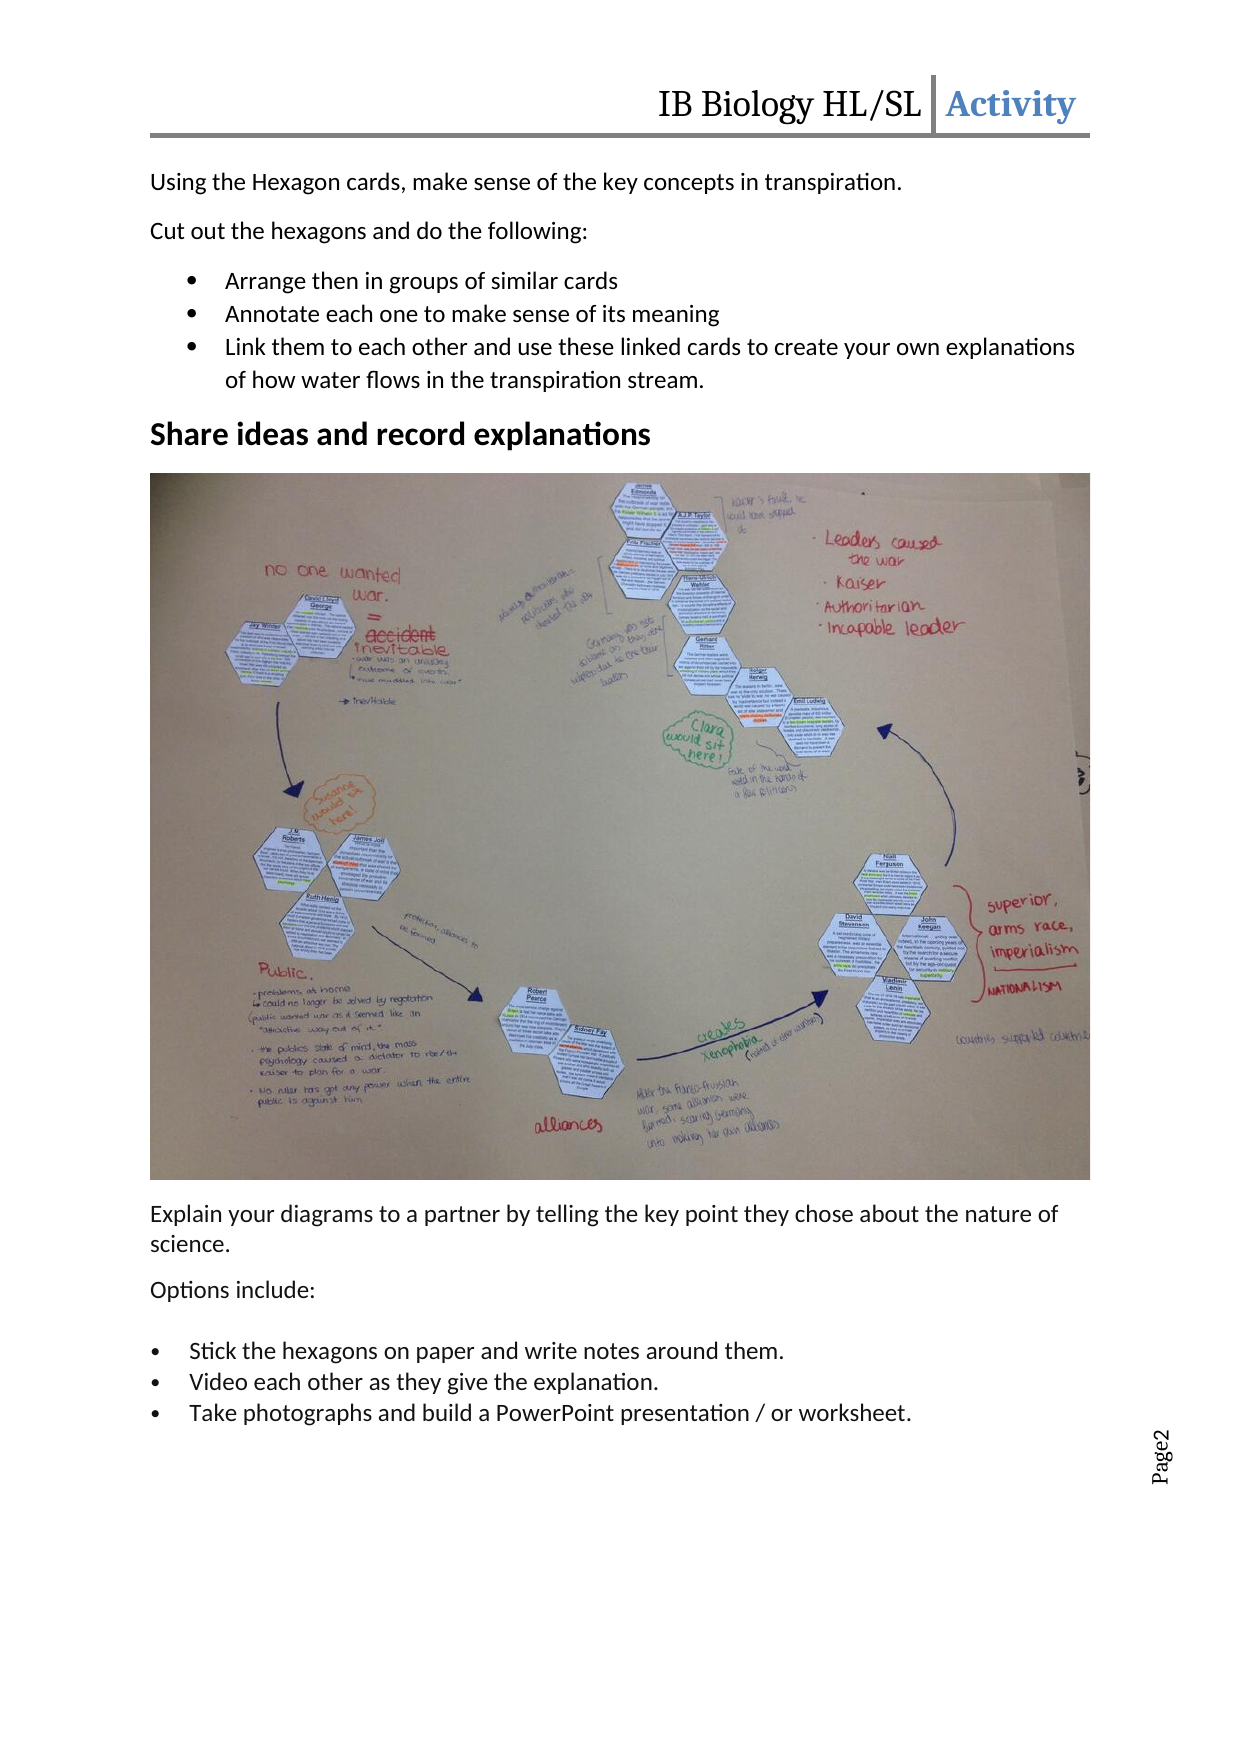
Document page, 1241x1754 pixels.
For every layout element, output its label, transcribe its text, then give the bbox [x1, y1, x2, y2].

list Stick the hexagons on paper and write notes around them. [152, 1334, 1090, 1366]
text Using the Hexagon cards, make sense of the key concepts in transpiration. [150, 166, 1090, 196]
text Cut out the hexagons and do the following: [150, 215, 1090, 246]
picture [150, 473, 1091, 1180]
list Arrange then in groups of similar cards [187, 265, 1090, 296]
list Video each other as they give the explanation. [152, 1366, 1090, 1397]
list Take photographs and build a PowerPoint presentation / or worksheet. [152, 1397, 1090, 1428]
text Share ideas and record explanations [150, 413, 1090, 454]
text Options include: [150, 1275, 1090, 1305]
text Explain your diagrams to a partner by telling the key point they chose about the nature of science. [150, 1198, 1090, 1259]
list Annotate each one to make sense of its meaning [187, 298, 1090, 328]
list Link them to each other and use these linked cards to create your own explanations of how water flows in the transpiration stream. [187, 331, 1090, 394]
